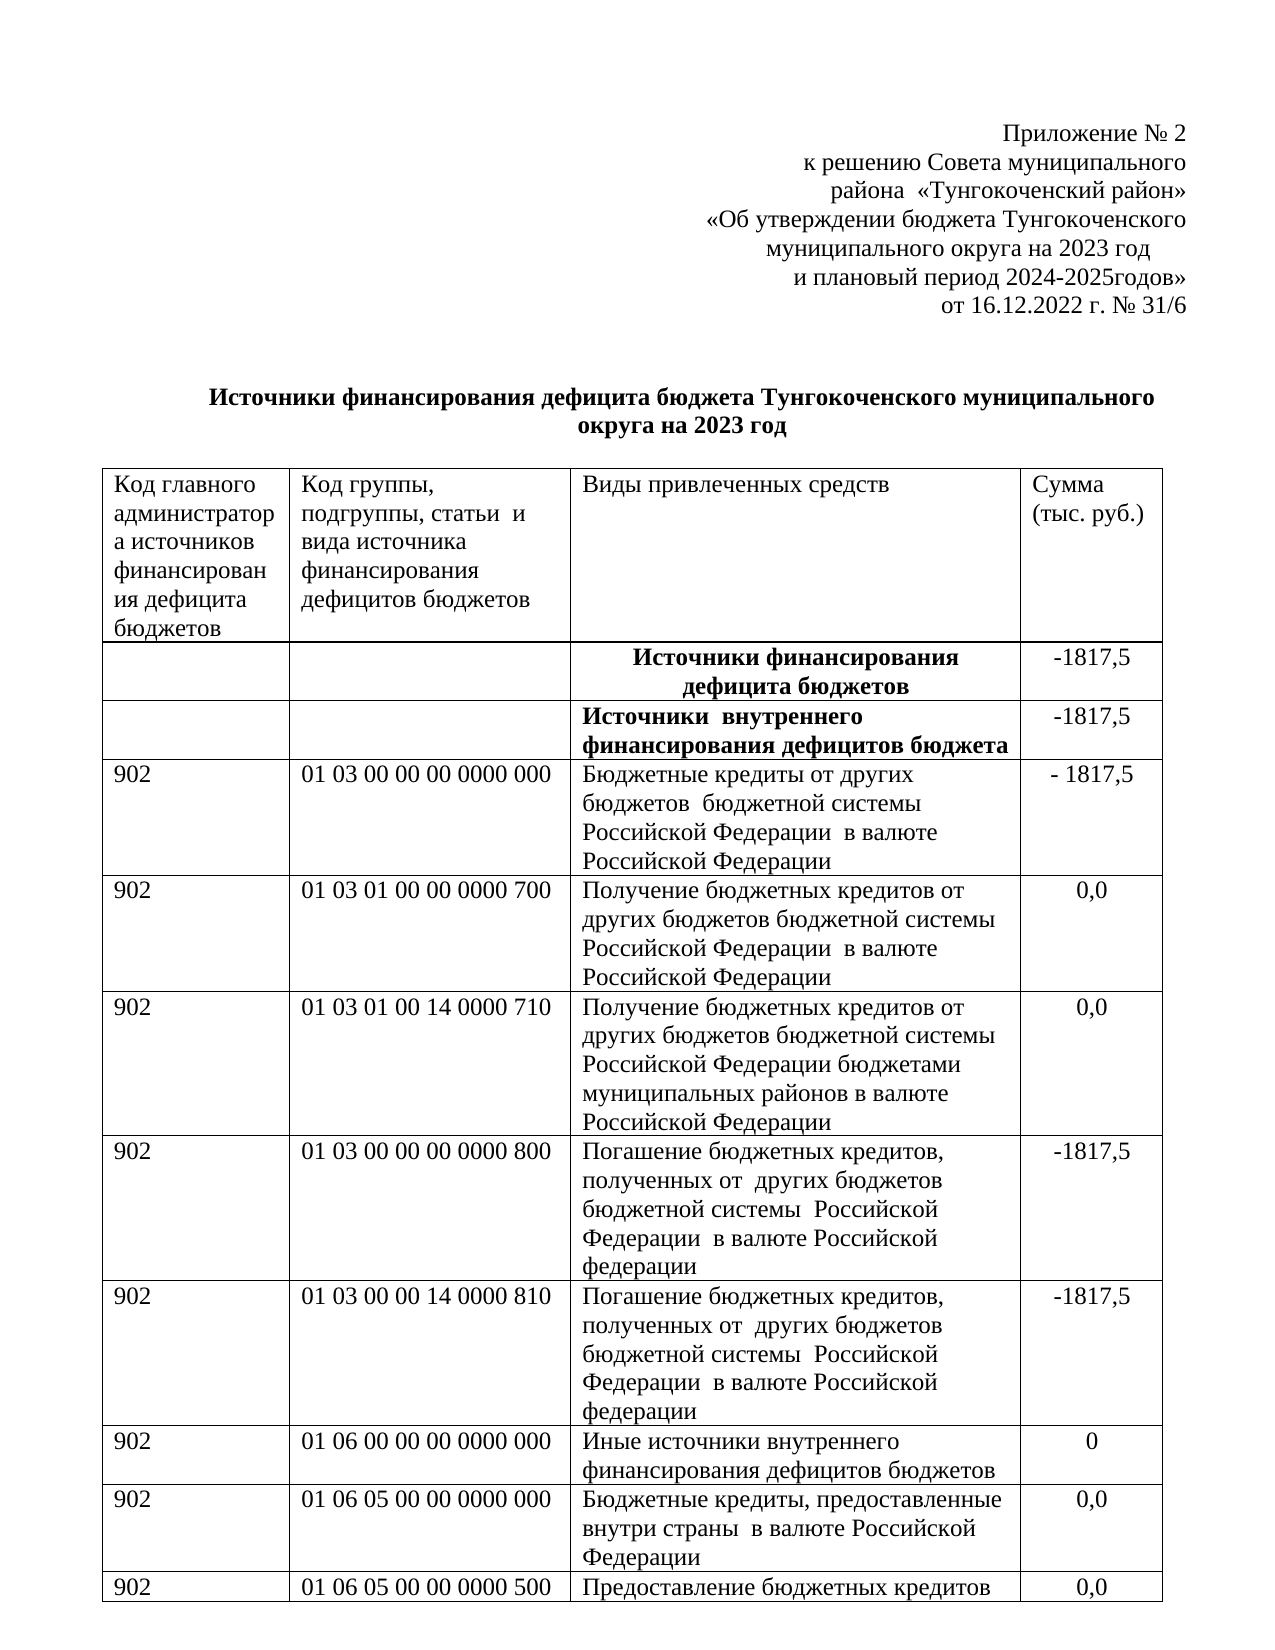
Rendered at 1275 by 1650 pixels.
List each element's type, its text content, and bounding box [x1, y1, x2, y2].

table_cell 01 03 01 00 14 0000 710 [290, 992, 570, 1135]
table_cell -1817,5 [1021, 1136, 1162, 1280]
table_header Код главного администратора источников финансирования дефицита бюджетов [103, 469, 289, 641]
text муниципального округа на 2023 год [177, 233, 1186, 262]
table_cell 01 03 00 00 00 0000 000 [290, 760, 570, 874]
text района «Тунгокоченский район» [177, 176, 1186, 204]
table_cell -1817,5 [1021, 1281, 1162, 1425]
table_cell 01 03 00 00 14 0000 810 [290, 1281, 570, 1425]
text от 16.12.2022 г. № 31/6 [177, 291, 1186, 319]
table_cell 0,0 [1021, 1572, 1162, 1601]
table_cell Погашение бюджетных кредитов, полученных от других бюджетов бюджетной системы Российской Федерации в валюте Российской федерации [571, 1136, 1020, 1280]
table_cell Иные источники внутреннего финансирования дефицитов бюджетов [571, 1426, 1020, 1483]
table_cell Бюджетные кредиты от других бюджетов бюджетной системы Российской Федерации в валюте Российской Федерации [571, 760, 1020, 874]
table_cell 01 03 00 00 00 0000 800 [290, 1136, 570, 1280]
table_header Код группы, подгруппы, статьи и вида источника финансирования дефицитов бюджетов [290, 469, 570, 641]
table_cell 01 06 05 00 00 0000 000 [290, 1485, 570, 1571]
table_cell 902 [103, 760, 289, 874]
text округа на 2023 год [177, 410, 1186, 439]
table_cell [103, 701, 289, 758]
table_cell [571, 1572, 1020, 1601]
table_cell 902 [103, 1485, 289, 1571]
table_cell Бюджетные кредиты, предоставленные внутри страны в валюте Российской Федерации [571, 1485, 1020, 1571]
table_cell Получение бюджетных кредитов от других бюджетов бюджетной системы Российской Федерации бюджетами муниципальных районов в валюте Российской Федерации [571, 992, 1020, 1135]
text и плановый период 2024-2025годов» [177, 262, 1186, 291]
table_header Виды привлеченных средств [571, 469, 1020, 641]
table_cell 902 [103, 1572, 289, 1601]
table_cell [290, 643, 570, 700]
text Источники финансирования дефицита бюджета Тунгокоченского муниципального [177, 382, 1186, 410]
table_cell -1817,5 [1021, 643, 1162, 700]
table_cell 902 [103, 1426, 289, 1483]
table_cell 902 [103, 1281, 289, 1425]
table_cell Погашение бюджетных кредитов, полученных от других бюджетов бюджетной системы Российской Федерации в валюте Российской федерации [571, 1281, 1020, 1425]
table_cell [103, 643, 289, 700]
table_cell Получение бюджетных кредитов от других бюджетов бюджетной системы Российской Федерации в валюте Российской Федерации [571, 876, 1020, 991]
table_cell 902 [103, 1136, 289, 1280]
text Приложение № 2 [177, 118, 1186, 147]
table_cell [290, 1572, 570, 1601]
text к решению Совета муниципального [177, 147, 1186, 176]
table_cell 0,0 [1021, 992, 1162, 1135]
text «Об утверждении бюджета Тунгокоченского [177, 204, 1186, 233]
table_cell 0,0 [1021, 876, 1162, 991]
table_cell -1817,5 [1021, 701, 1162, 758]
table_cell 902 [103, 876, 289, 991]
table_cell 01 06 00 00 00 0000 000 [290, 1426, 570, 1483]
table_cell 01 03 01 00 00 0000 700 [290, 876, 570, 991]
table_cell [290, 701, 570, 758]
table_cell - 1817,5 [1021, 760, 1162, 874]
table_cell 0,0 [1021, 1485, 1162, 1571]
table_cell Источники финансирования дефицита бюджетов [571, 643, 1020, 700]
table_cell 0 [1021, 1426, 1162, 1483]
table_header Сумма (тыс. руб.) [1021, 469, 1162, 641]
table_cell 902 [103, 992, 289, 1135]
table_cell Источники внутреннего финансирования дефицитов бюджета [571, 701, 1020, 758]
